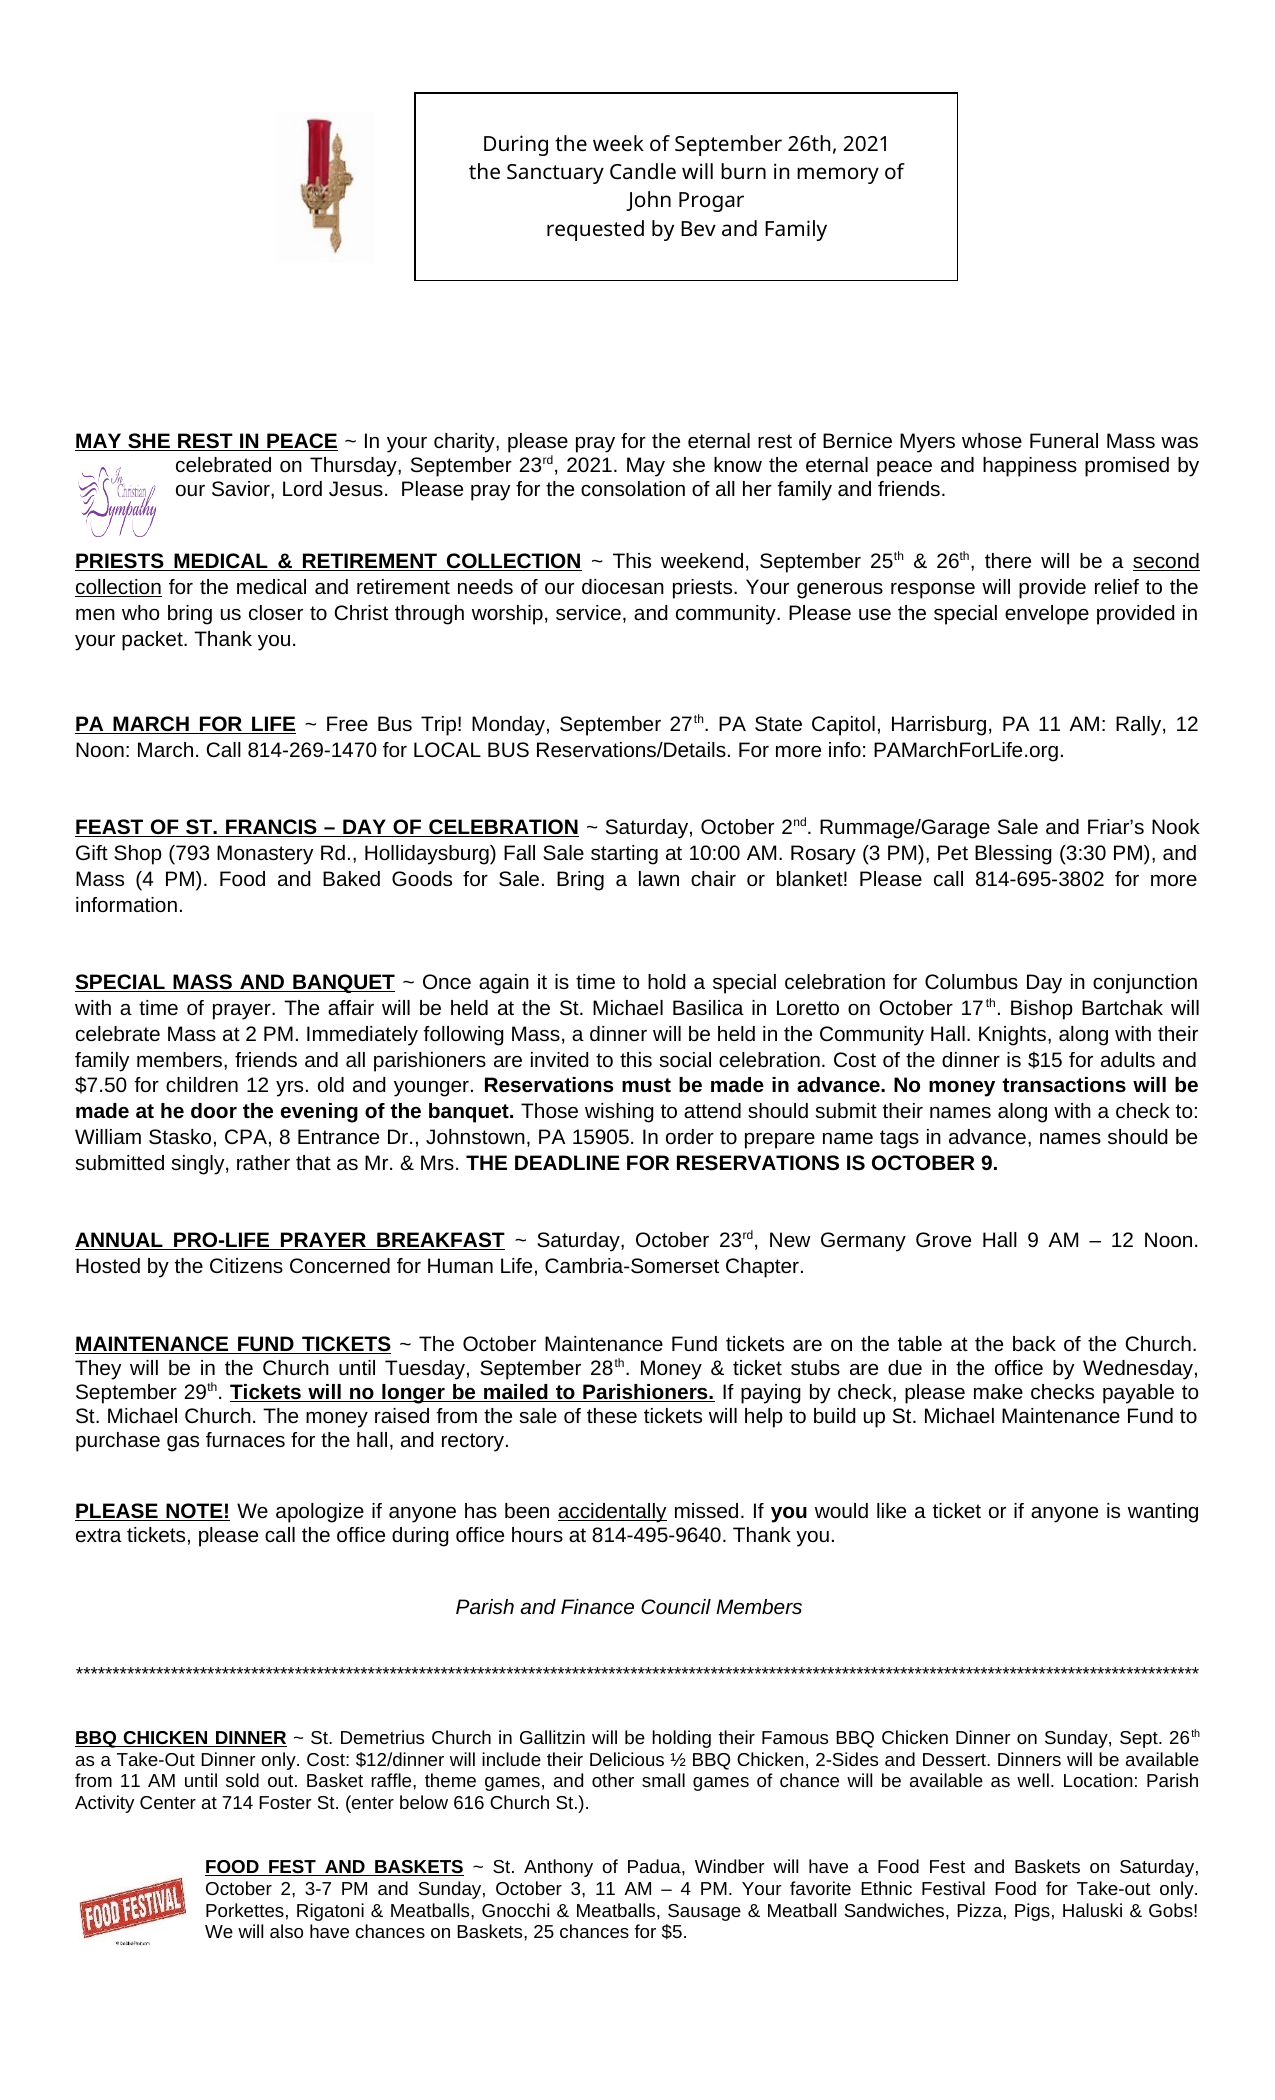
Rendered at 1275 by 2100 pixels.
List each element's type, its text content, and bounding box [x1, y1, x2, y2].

text PRIESTS MEDICAL & RETIREMENT COLLECTION ~ This weekend, September 25th & 26th, there will be a second collection for the medical and retirement needs of our diocesan priests. Your generous response will provide relief to the men who bring us closer to Christ through worship, service, and community. Please use the special envelope provided in your packet. Thank you. [75, 549, 1200, 651]
text FEAST OF ST. FRANCIS – DAY OF CELEBRATION ~ Saturday, October 2nd. Rummage/Garage Sale and Friar’s Nook Gift Shop (793 Monastery Rd., Hollidaysburg) Fall Sale starting at 10:00 AM. Rosary (3 PM), Pet Blessing (3:30 PM), and Mass (4 PM). Food and Baked Goods for Sale. Bring a lawn chair or blanket! Please call 814-695-3802 for more information. [75, 815, 1200, 916]
picture [78, 467, 157, 537]
text BBQ CHICKEN DINNER ~ St. Demetrius Church in Gallitzin will be holding their Famous BBQ Chicken Dinner on Sunday, Sept. 26th as a Take-Out Dinner only. Cost: $12/dinner will include their Delicious ½ BBQ Chicken, 2-Sides and Dessert. Dinners will be available from 11 AM until sold out. Basket raffle, theme games, and other small games of chance will be available as well. Location: Parish Activity Center at 714 Foster St. (enter below 616 Church St.). [75, 1727, 1200, 1813]
text FOOD FEST AND BASKETS ~ St. Anthony of Padua, Windber will have a Food Fest and Baskets on Saturday, October 2, 3-7 PM and Sunday, October 3, 11 AM – 4 PM. Your favorite Ethnic Festival Food for Take-out only. Porkettes, Rigatoni & Meatballs, Gnocchi & Meatballs, Sausage & Meatball Sandwiches, Pizza, Pigs, Haluski & Gobs! We will also have chances on Baskets, 25 chances for $5. [75, 1856, 1200, 1943]
text MAINTENANCE FUND TICKETS ~ The October Maintenance Fund tickets are on the table at the back of the Church. They will be in the Church until Tuesday, September 28th. Money & ticket stubs are due in the office by Wednesday, September 29th. Tickets will no longer be mailed to Parishioners. If paying by check, please make checks payable to St. Michael Church. The money raised from the sale of these tickets will help to build up St. Michael Maintenance Fund to purchase gas furnaces for the hall, and rectory. [75, 1332, 1200, 1451]
text Parish and Finance Council Members [75, 1595, 1200, 1619]
text MAY SHE REST IN PEACE ~ In your charity, please pray for the eternal rest of Bernice Myers whose Funeral Mass was celebrated on Thursday, September 23rd, 2021. May she know the eternal peace and happiness promised by our Savior, Lord Jesus. Please pray for the consolation of all her family and friends. [75, 429, 1200, 501]
text SPECIAL MASS AND BANQUET ~ Once again it is time to hold a special celebration for Columbus Day in conjunction with a time of prayer. The affair will be held at the St. Michael Basilica in Loretto on October 17th. Bishop Bartchak will celebrate Mass at 2 PM. Immediately following Mass, a dinner will be held in the Community Hall. Knights, along with their family members, friends and all parishioners are invited to this social celebration. Cost of the dinner is $15 for adults and $7.50 for children 12 yrs. old and younger. Reservations must be made in advance. No money transactions will be made at he door the evening of the banquet. Those wishing to attend should submit their names along with a check to: William Stasko, CPA, 8 Entrance Dr., Johnstown, PA 15905. In order to prepare name tags in advance, names should be submitted singly, rather that as Mr. & Mrs. THE DEADLINE FOR RESERVATIONS IS OCTOBER 9. [75, 970, 1200, 1175]
text ANNUAL PRO-LIFE PRAYER BREAKFAST ~ Saturday, October 23rd, New Germany Grove Hall 9 AM – 12 Noon. Hosted by the Citizens Concerned for Human Life, Cambria-Somerset Chapter. [75, 1228, 1200, 1278]
text ********************************************************************************************************************************************************** [75, 1662, 1200, 1684]
text PLEASE NOTE! We apologize if anyone has been accidentally missed. If you would like a ticket or if anyone is wanting extra tickets, please call the office during office hours at 814-495-9640. Thank you. [75, 1499, 1200, 1547]
picture [276, 112, 375, 263]
picture [78, 1875, 187, 1946]
text PA MARCH FOR LIFE ~ Free Bus Trip! Monday, September 27th. PA State Capitol, Harrisburg, PA 11 AM: Rally, 12 Noon: March. Call 814-269-1470 for LOCAL BUS Reservations/Details. For more info: PAMarchForLife.org. [75, 712, 1200, 761]
